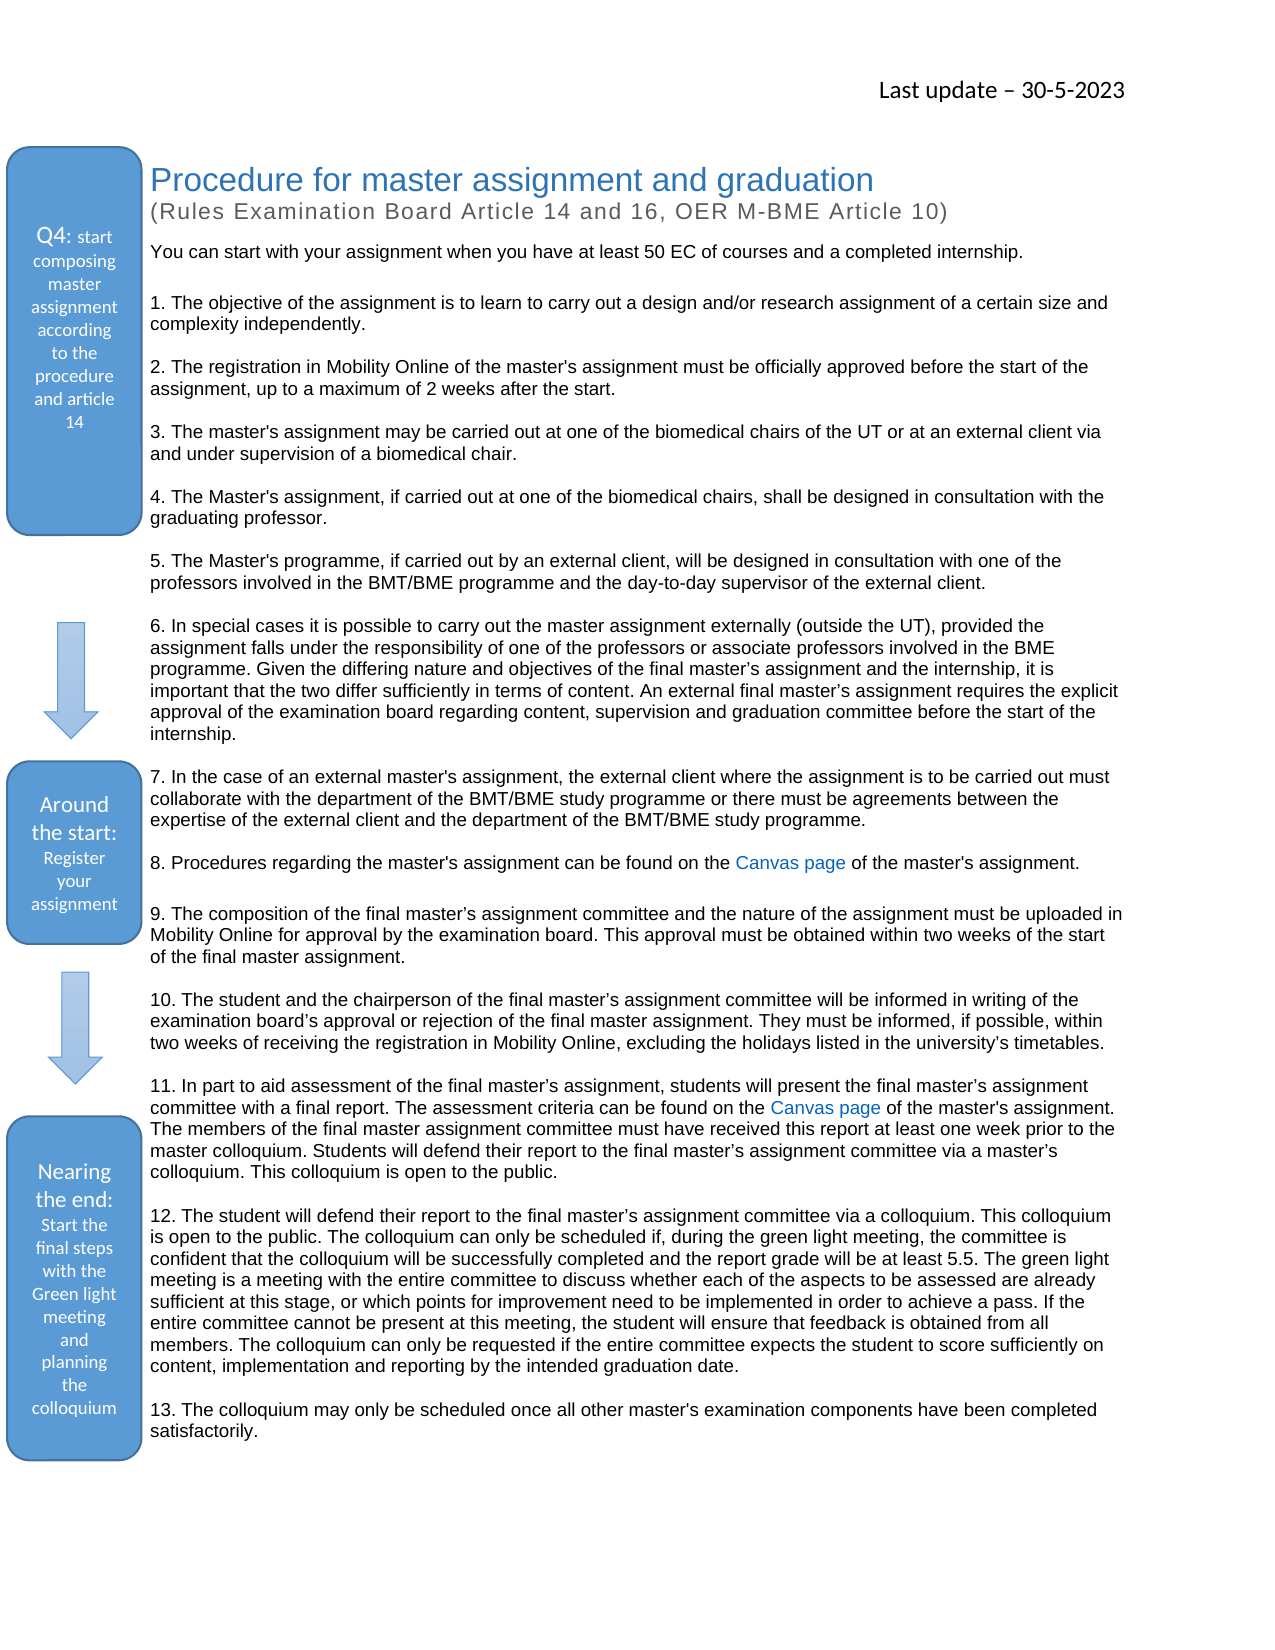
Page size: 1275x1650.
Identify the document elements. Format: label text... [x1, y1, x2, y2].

text 12. The student will defend their report to the final master’s assignment committee via a colloquium. This colloquium is open to the public. The colloquium can only be scheduled if, during the green light meeting, the committee is confident that the colloquium will be successfully completed and the report grade will be at least 5.5. The green light meeting is a meeting with the entire committee to discuss whether each of the aspects to be assessed are already sufficient at this stage, or which points for improvement need to be implemented in order to achieve a pass. If the entire committee cannot be present at this meeting, the student will ensure that feedback is obtained from all members. The colloquium can only be requested if the entire committee expects the student to score sufficiently on content, implementation and reporting by the intended graduation date. [150, 1204, 1125, 1377]
subtitle (Rules Examination Board Article 14 and 16, OER M-BME Article 10) [150, 198, 1125, 224]
text 7. In the case of an external master's assignment, the external client where the assignment is to be carried out must collaborate with the department of the BMT/BME study programme or there must be agreements between the expertise of the external client and the department of the BMT/BME study programme. [150, 766, 1125, 831]
text 4. The Master's assignment, if carried out at one of the biomedical chairs, shall be designed in consultation with the graduating professor. [150, 486, 1125, 529]
text 1. The objective of the assignment is to learn to carry out a design and/or research assignment of a certain size and complexity independently. [150, 292, 1125, 335]
text 13. The colloquium may only be scheduled once all other master's examination components have been completed satisfactorily. [150, 1398, 1125, 1442]
text 10. The student and the chairperson of the final master’s assignment committee will be informed in writing of the examination board’s approval or rejection of the final master assignment. They must be informed, if possible, within two weeks of receiving the registration in Mobility Online, excluding the holidays listed in the university’s timetables. [150, 989, 1125, 1053]
text 2. The registration in Mobility Online of the master's assignment must be officially approved before the start of the assignment, up to a maximum of 2 weeks after the start. [150, 356, 1125, 399]
text 8. Procedures regarding the master's assignment can be found on the Canvas page of the master's assignment. [150, 852, 1125, 874]
text 9. The composition of the final master’s assignment committee and the nature of the assignment must be uploaded in Mobility Online for approval by the examination board. This approval must be obtained within two weeks of the start of the final master assignment. [150, 902, 1125, 967]
text 11. In part to aid assessment of the final master’s assignment, students will present the final master’s assignment committee with a final report. The assessment criteria can be found on the Canvas page of the master's assignment. The members of the final master assignment committee must have received this report at least one week prior to the master colloquium. Students will defend their report to the final master’s assignment committee via a master’s colloquium. This colloquium is open to the public. [150, 1075, 1125, 1183]
text 3. The master's assignment may be carried out at one of the biomedical chairs of the UT or at an external client via and under supervision of a biomedical chair. [150, 421, 1125, 464]
subtitle Procedure for master assignment and graduation [150, 160, 1125, 198]
text 5. The Master's programme, if carried out by an external client, will be designed in consultation with one of the professors involved in the BMT/BME programme and the day-to-day supervisor of the external client. [150, 550, 1125, 593]
text You can start with your assignment when you have at least 50 EC of courses and a completed internship. [150, 241, 1125, 263]
text 6. In special cases it is possible to carry out the master assignment externally (outside the UT), provided the assignment falls under the responsibility of one of the professors or associate professors involved in the BME programme. Given the differing nature and objectives of the final master’s assignment and the internship, it is important that the two differ sufficiently in terms of content. An external final master’s assignment requires the explicit approval of the examination board regarding content, supervision and graduation committee before the start of the internship. [150, 615, 1125, 744]
